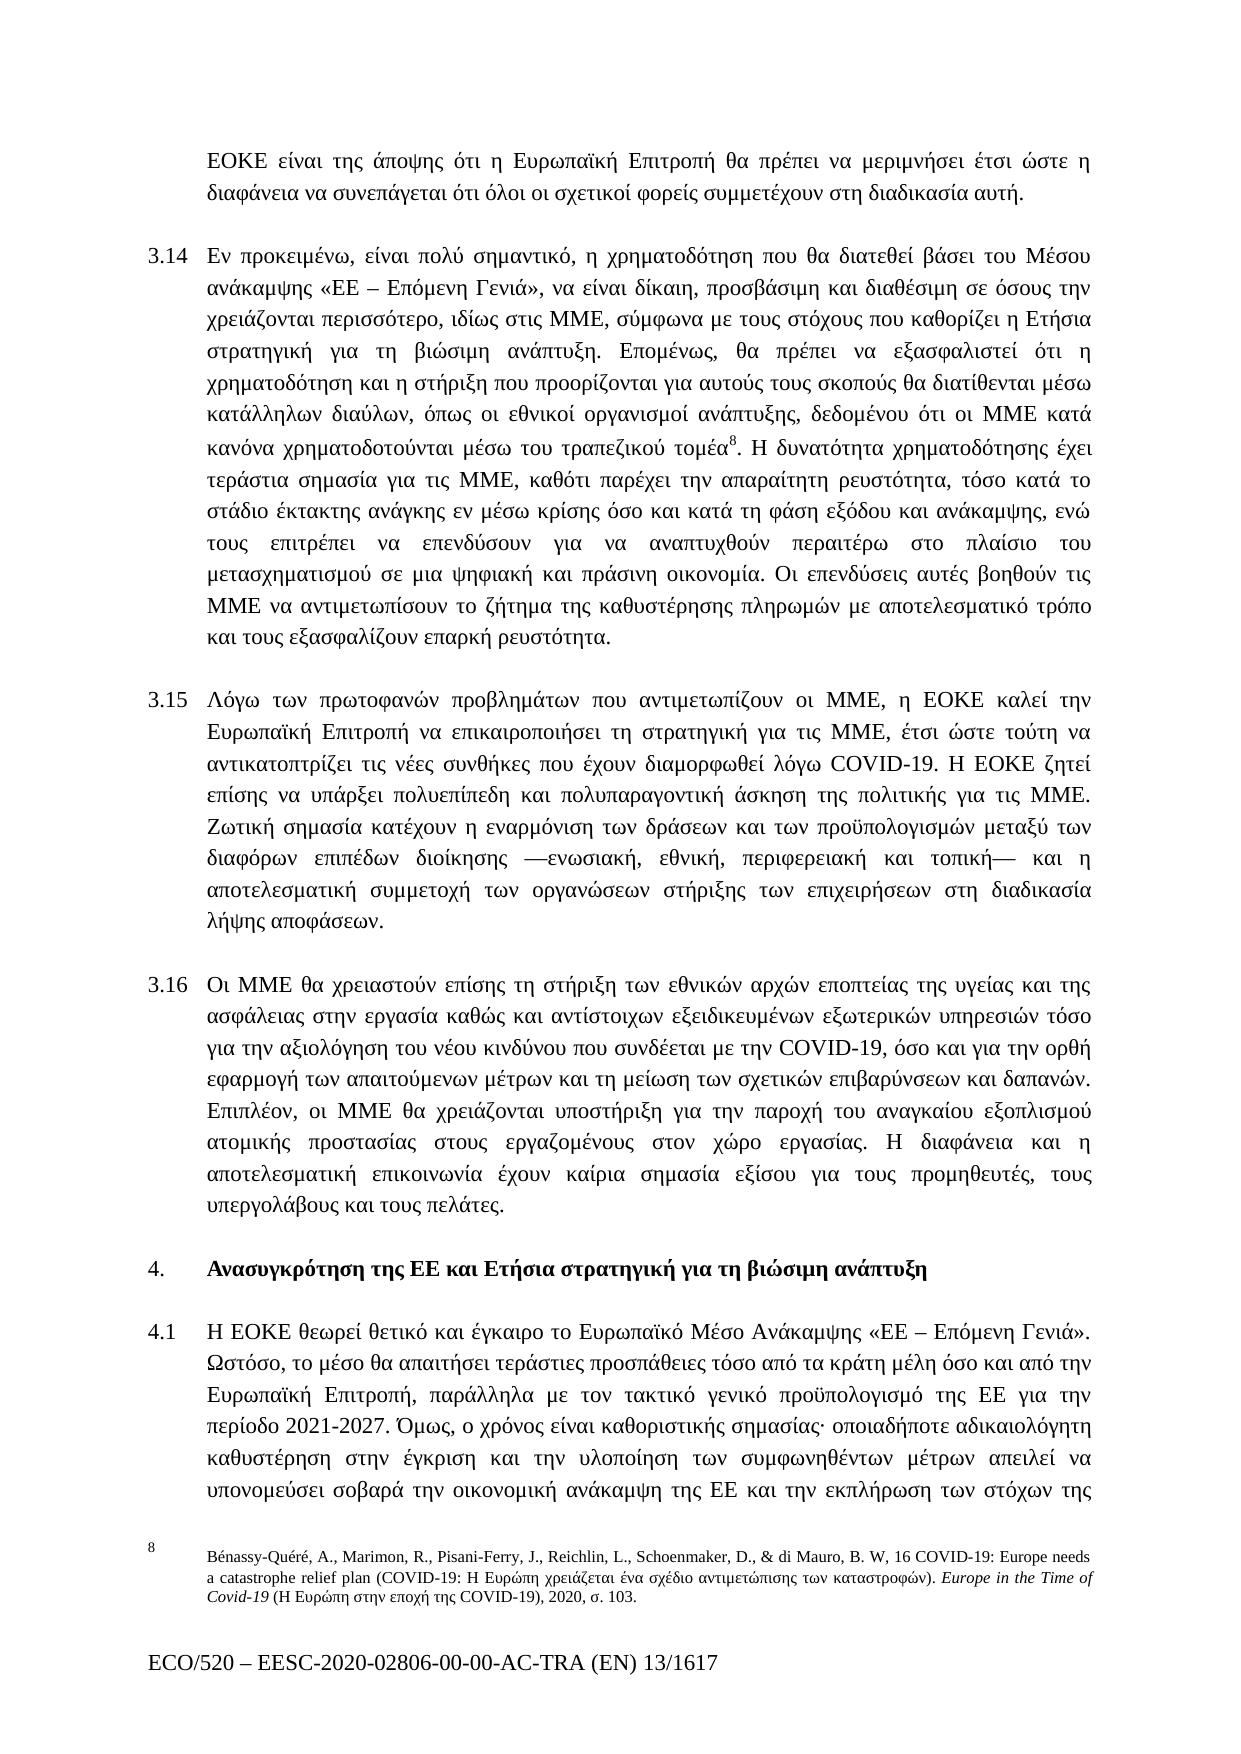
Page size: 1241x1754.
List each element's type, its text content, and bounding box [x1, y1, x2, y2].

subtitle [146, 148, 1093, 206]
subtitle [148, 1318, 1093, 1502]
subtitle Εν προκειμένω, είναι πολύ σημαντικό, η χρηματοδότηση που θα διατεθεί βάσει του Μέσου ανάκαμψης «ΕΕ – Επόμενη Γενιά», να είναι δίκαιη, προσβάσιμη και διαθέσιμη σε όσους την χρειάζονται περισσότερο, ιδίως στις ΜΜΕ, σύμφωνα με τους στόχους που καθορίζει η Ετήσια στρατηγική για τη βιώσιμη ανάπτυξη. Επομένως, θα πρέπει να εξασφαλιστεί ότι η χρηματοδότηση και η στήριξη που προορίζονται για αυτούς τους σκοπούς θα διατίθενται μέσω κατάλληλων διαύλων, όπως οι εθνικοί οργανισμοί ανάπτυξης, δεδομένου ότι οι ΜΜΕ κατά κανόνα χρηματοδοτούνται μέσω του τραπεζικού τομέα. Η δυνατότητα χρηματοδότησης έχει τεράστια σημασία για τις ΜΜΕ, καθότι παρέχει την απαραίτητη ρευστότητα, τόσο κατά το στάδιο έκτακτης ανάγκης εν μέσω κρίσης όσο και κατά τη φάση εξόδου και ανάκαμψης, ενώ τους επιτρέπει να επενδύσουν για να αναπτυχθούν περαιτέρω στο πλαίσιο του μετασχηματισμού σε μια ψηφιακή και πράσινη οικονομία. Οι επενδύσεις αυτές βοηθούν τις ΜΜΕ να αντιμετωπίσουν το ζήτημα της καθυστέρησης πληρωμών με αποτελεσματικό τρόπο και τους εξασφαλίζουν επαρκή ρευστότητα. [148, 242, 1093, 650]
subtitle Οι ΜΜΕ θα χρειαστούν επίσης τη στήριξη των εθνικών αρχών εποπτείας της υγείας και της ασφάλειας στην εργασία καθώς και αντίστοιχων εξειδικευμένων εξωτερικών υπηρεσιών τόσο για την αξιολόγηση του νέου κινδύνου που συνδέεται με την COVID-19, όσο και για την ορθή εφαρμογή των απαιτούμενων μέτρων και τη μείωση των σχετικών επιβαρύνσεων και δαπανών. Επιπλέον, οι ΜΜΕ θα χρειάζονται υποστήριξη για την παροχή του αναγκαίου εξοπλισμού ατομικής προστασίας στους εργαζομένους στον χώρο εργασίας. Η διαφάνεια και η αποτελεσματική επικοινωνία έχουν καίρια σημασία εξίσου για τους προμηθευτές, τους υπεργολάβους και τους πελάτες. [148, 971, 1093, 1218]
subtitle Λόγω των πρωτοφανών προβλημάτων που αντιμετωπίζουν οι ΜΜΕ, η ΕΟΚΕ καλεί την Ευρωπαϊκή Επιτροπή να επικαιροποιήσει τη στρατηγική για τις ΜΜΕ, έτσι ώστε τούτη να αντικατοπτρίζει τις νέες συνθήκες που έχουν διαμορφωθεί λόγω COVID-19. Η ΕΟΚΕ ζητεί επίσης να υπάρξει πολυεπίπεδη και πολυπαραγοντική άσκηση της πολιτικής για τις ΜΜΕ. Ζωτική σημασία κατέχουν η εναρμόνιση των δράσεων και των προϋπολογισμών μεταξύ των διαφόρων επιπέδων διοίκησης —ενωσιακή, εθνική, περιφερειακή και τοπική— και η αποτελεσματική συμμετοχή των οργανώσεων στήριξης των επιχειρήσεων στη διαδικασία λήψης αποφάσεων. [148, 687, 1093, 934]
subtitle Ανασυγκρότηση της ΕΕ και Ετήσια στρατηγική για τη βιώσιμη ανάπτυξη [148, 1255, 1093, 1281]
